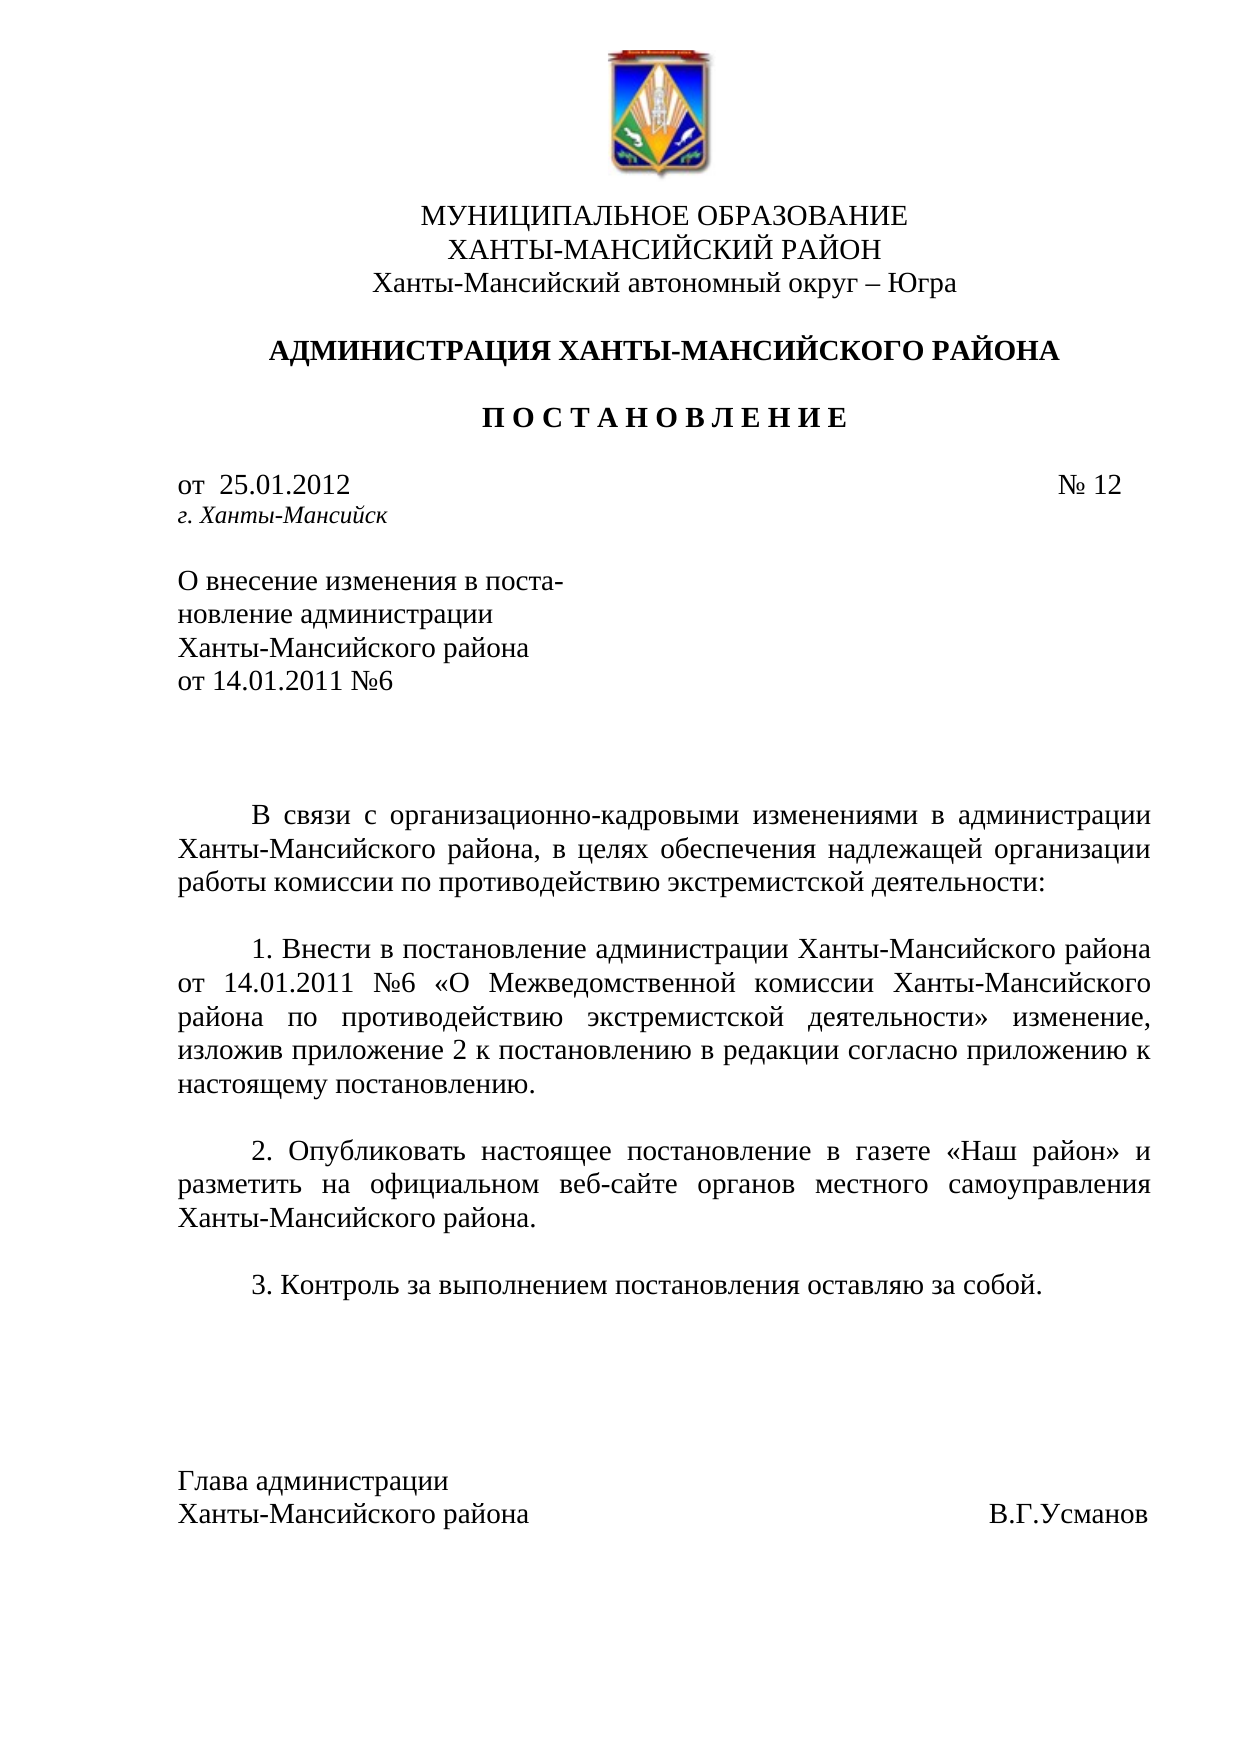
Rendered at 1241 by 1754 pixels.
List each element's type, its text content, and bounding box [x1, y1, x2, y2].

text новление администрации [177, 596, 1152, 630]
text МУНИЦИПАЛЬНОЕ ОБРАЗОВАНИЕ [177, 198, 1152, 232]
text В связи с организационно-кадровыми изменениями в администрации Ханты-Мансийского района, в целях обеспечения надлежащей организации работы комиссии по противодействию экстремистской деятельности: [177, 797, 1152, 898]
text 3. Контроль за выполнением постановления оставляю за собой. [177, 1267, 1152, 1301]
text АДМИНИСТРАЦИЯ ХАНТЫ-МАНСИЙСКОГО РАЙОНА [177, 333, 1152, 366]
text Глава администрации [177, 1463, 1152, 1496]
text 1. Внести в постановление администрации Ханты-Мансийского района от 14.01.2011 №6 «О Межведомственной комиссии Ханты-Мансийского района по противодействию экстремистской деятельности» изменение, изложив приложение 2 к постановлению в редакции согласно приложению к настоящему постановлению. [177, 932, 1152, 1099]
text Ханты-Мансийского района [177, 630, 1152, 663]
text г. Ханты-Мансийск [177, 500, 1152, 529]
text Ханты-Мансийский автономный округ – Югра [177, 266, 1152, 299]
text П О С Т А Н О В Л Е Н И Е [177, 400, 1152, 433]
text от 14.01.2011 №6 [177, 663, 1152, 697]
text от 25.01.2012 № 12 [177, 467, 1152, 500]
text ХАНТЫ-МАНСИЙСКИЙ РАЙОН [177, 232, 1152, 266]
text Ханты-Мансийского района В.Г.Усманов [177, 1496, 1152, 1530]
text 2. Опубликовать настоящее постановление в газете «Наш район» и разметить на официальном веб-сайте органов местного самоуправления Ханты-Мансийского района. [177, 1133, 1152, 1233]
text О внесение изменения в поста- [177, 563, 1152, 596]
picture [607, 50, 716, 182]
